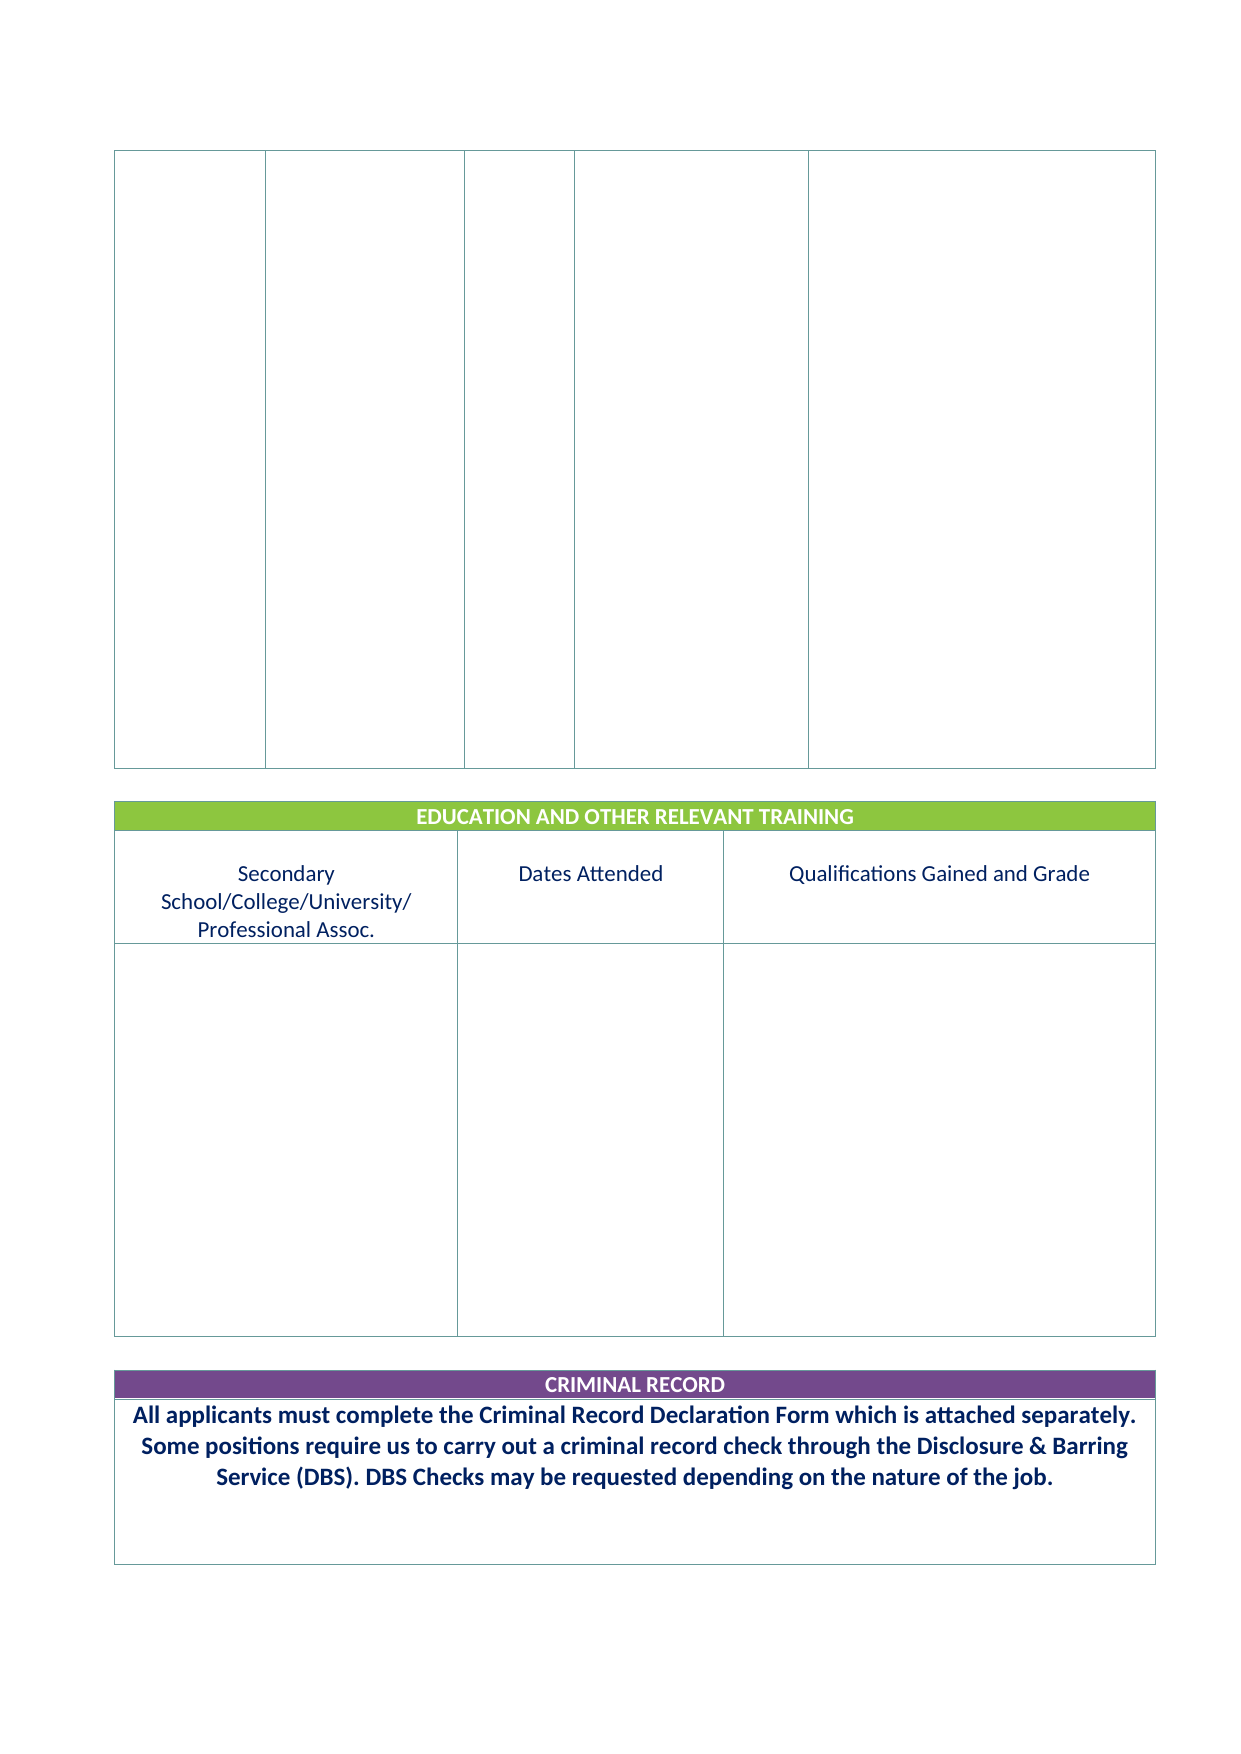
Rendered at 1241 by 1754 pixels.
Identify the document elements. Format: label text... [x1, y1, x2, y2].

table_cell [724, 944, 1155, 1336]
table_cell Qualifications Gained and Grade [724, 831, 1155, 943]
table_cell [266, 151, 464, 767]
table_cell [115, 151, 265, 767]
table_cell [115, 944, 457, 1336]
table_cell Dates Attended [458, 831, 723, 943]
table_cell All applicants must complete the Criminal Record Declaration Form which is attached separately. Some positions require us to carry out a criminal record check through the Disclosure & Barring Service (DBS). DBS Checks may be requested depending on the nature of the job. [115, 1400, 1155, 1564]
table_header CRIMINAL RECORD [115, 1371, 1155, 1398]
table_cell [575, 151, 808, 767]
table_cell [458, 944, 723, 1336]
table_cell Secondary School/College/University/ Professional Assoc. [115, 831, 457, 943]
table_header EDUCATION AND OTHER RELEVANT TRAINING [115, 802, 1155, 830]
table_cell [465, 151, 574, 767]
table_cell [809, 151, 1155, 767]
